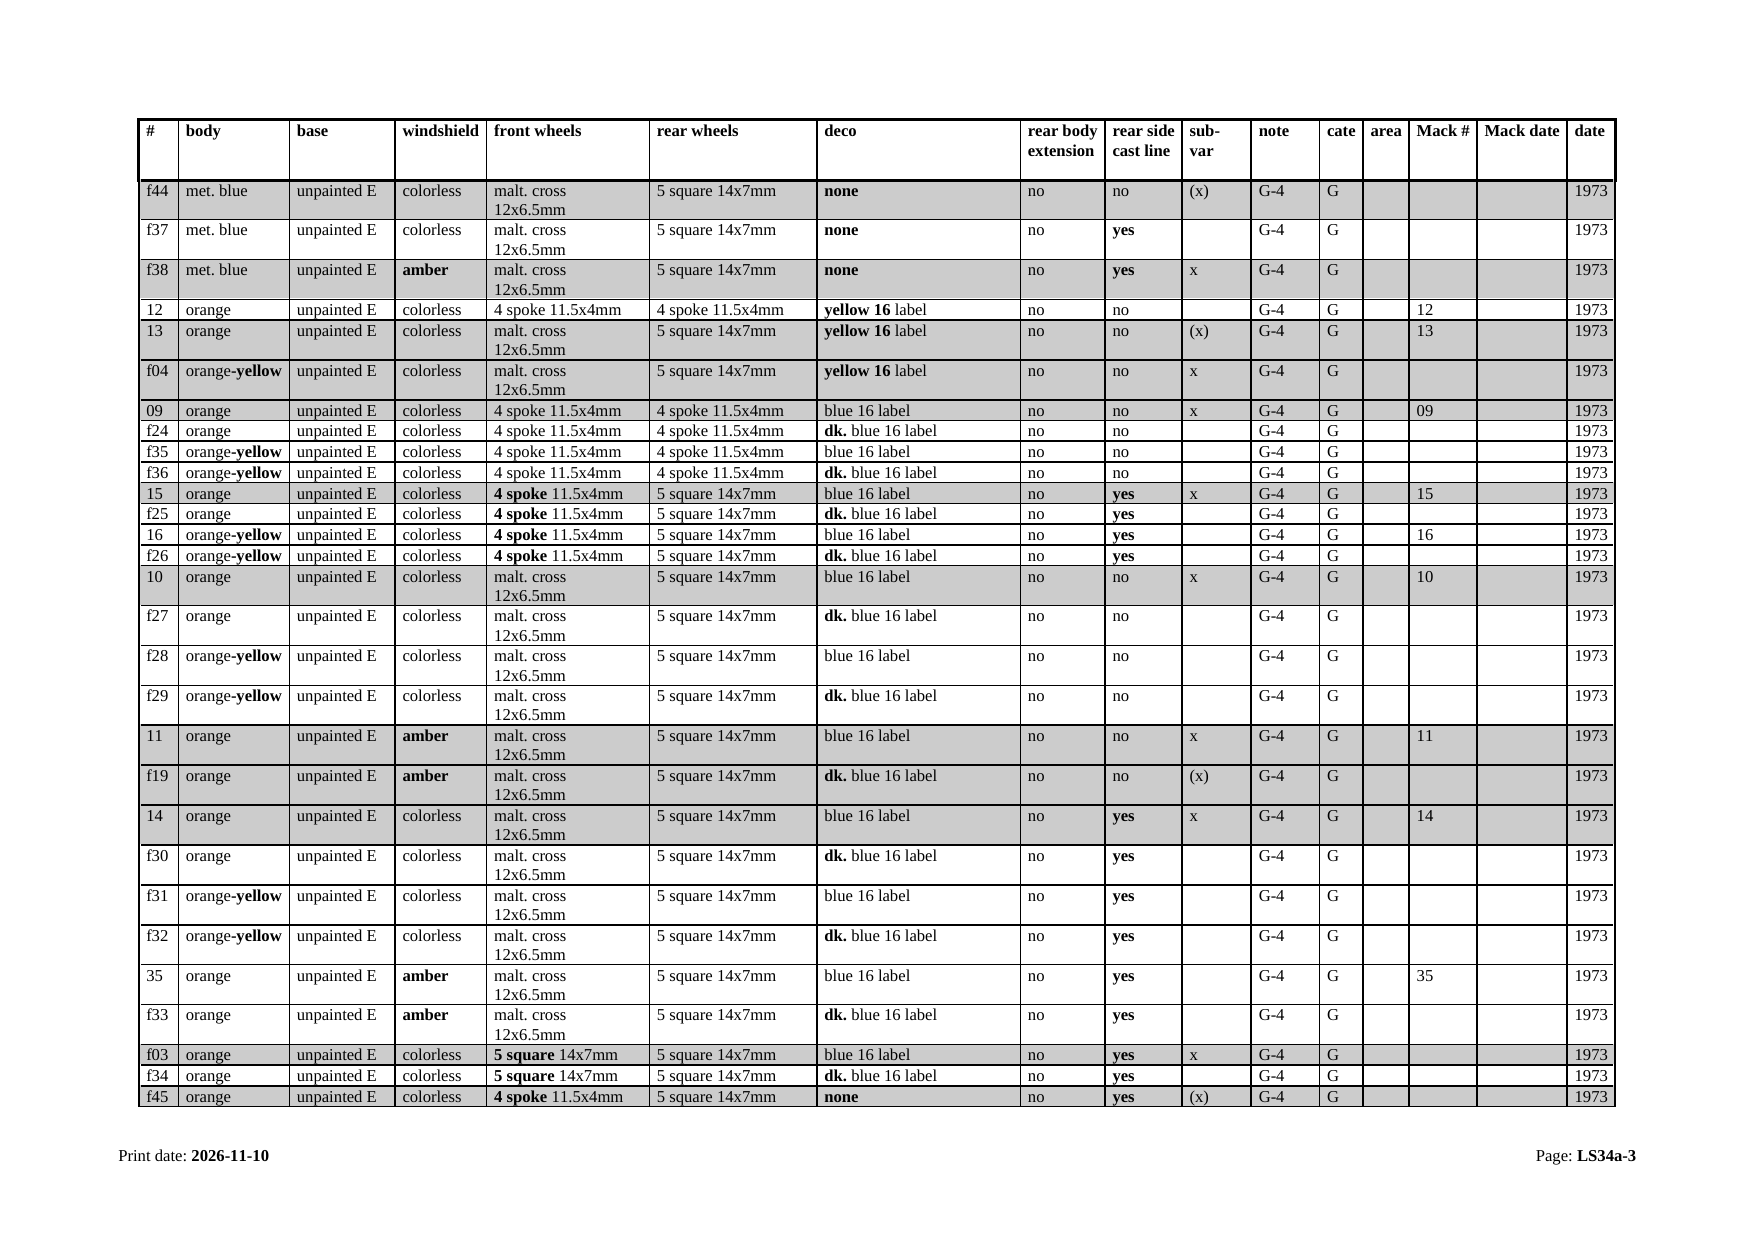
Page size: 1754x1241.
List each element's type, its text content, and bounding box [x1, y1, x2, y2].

table_header sub-var [1183, 121, 1250, 179]
table_cell [1478, 321, 1566, 359]
table_cell (x) [1183, 321, 1250, 359]
table_cell (x) [1183, 1087, 1250, 1106]
table_cell [1364, 686, 1408, 724]
table_cell [1183, 646, 1250, 684]
table_cell no [1021, 886, 1104, 924]
table_cell G-4 [1252, 1087, 1319, 1106]
table_cell 4 spoke 11.5x4mm [487, 401, 649, 420]
table_cell malt. cross 12x6.5mm [487, 726, 649, 764]
table_cell orange-yellow [179, 463, 289, 482]
table_cell orange [179, 965, 289, 1004]
table_cell unpainted E [290, 1045, 394, 1064]
table_cell 1973 [1568, 399, 1614, 420]
table_cell G-4 [1252, 686, 1319, 724]
table_cell [1478, 886, 1566, 924]
table_cell colorless [396, 646, 486, 684]
table_cell unpainted E [290, 401, 394, 420]
table_cell 5 square 14x7mm [650, 926, 816, 964]
table_cell colorless [396, 1087, 486, 1106]
table_cell 09 [140, 399, 178, 420]
table_cell 5 square 14x7mm [650, 182, 816, 219]
table_cell 5 square 14x7mm [650, 686, 816, 724]
table_cell orange-yellow [179, 361, 289, 399]
table_cell unpainted E [290, 525, 394, 544]
table_cell [1364, 606, 1408, 644]
table_cell G-4 [1252, 546, 1319, 565]
table_cell f24 [140, 420, 178, 440]
table_cell G-4 [1252, 483, 1319, 503]
table_cell unpainted E [290, 220, 394, 258]
table_cell blue 16 label [818, 1045, 1020, 1064]
table_cell 5 square 14x7mm [487, 1066, 649, 1085]
table_cell no [1021, 504, 1104, 523]
table_cell 1973 [1568, 1044, 1614, 1064]
table_cell [1478, 846, 1566, 884]
table_cell G-4 [1252, 566, 1319, 605]
table_cell no [1106, 686, 1181, 724]
table_cell 1973 [1568, 503, 1614, 523]
table_cell yes [1106, 260, 1181, 298]
table_cell [1478, 421, 1566, 440]
table_cell [1364, 260, 1408, 298]
table_cell orange [179, 726, 289, 764]
table_cell dk. blue 16 label [818, 463, 1020, 482]
table_cell malt. cross 12x6.5mm [487, 646, 649, 684]
table_cell colorless [396, 546, 486, 565]
table_cell 13 [1410, 321, 1476, 359]
table_cell [1410, 442, 1476, 461]
table_cell G-4 [1252, 1005, 1319, 1043]
table_cell orange [179, 1087, 289, 1106]
table_cell 5 square 14x7mm [650, 525, 816, 544]
table_cell [1364, 1045, 1408, 1064]
table_cell [1410, 886, 1476, 924]
table_cell [1478, 182, 1566, 219]
table_cell G [1320, 566, 1362, 605]
table_cell G-4 [1252, 646, 1319, 684]
table_cell [1478, 401, 1566, 420]
table_cell dk. blue 16 label [818, 504, 1020, 523]
table_cell unpainted E [290, 504, 394, 523]
table_cell [1410, 646, 1476, 684]
table_cell [1364, 1087, 1408, 1106]
table_cell f37 [140, 219, 178, 258]
table_header note [1252, 121, 1319, 179]
table_cell unpainted E [290, 566, 394, 605]
table_cell no [1021, 546, 1104, 565]
table_cell [1183, 1066, 1250, 1085]
table_cell amber [396, 726, 486, 764]
table_cell no [1106, 463, 1181, 482]
table_cell 35 [140, 964, 178, 1004]
table_cell [1364, 766, 1408, 804]
table_cell [1410, 686, 1476, 724]
table_cell orange [179, 1045, 289, 1064]
table_cell [1478, 220, 1566, 258]
table_cell yes [1106, 806, 1181, 844]
table_cell no [1021, 846, 1104, 884]
table_cell blue 16 label [818, 401, 1020, 420]
table_cell no [1021, 361, 1104, 399]
table_cell 5 square 14x7mm [650, 646, 816, 684]
table_cell unpainted E [290, 361, 394, 399]
table_cell [1364, 483, 1408, 503]
table_cell 1973 [1568, 219, 1614, 258]
table_cell [1364, 566, 1408, 605]
table_cell orange [179, 846, 289, 884]
table_cell 14 [140, 804, 178, 844]
table_cell f36 [140, 461, 178, 482]
table_cell x [1183, 806, 1250, 844]
table_cell colorless [396, 182, 486, 219]
table_cell G [1320, 846, 1362, 884]
table_cell orange-yellow [179, 886, 289, 924]
table_cell [1478, 546, 1566, 565]
table_cell 5 square 14x7mm [650, 1087, 816, 1106]
table_cell G-4 [1252, 766, 1319, 804]
table_cell G [1320, 260, 1362, 298]
table_cell x [1183, 361, 1250, 399]
table_cell malt. cross 12x6.5mm [487, 806, 649, 844]
table_cell [1410, 504, 1476, 523]
table_cell [1183, 1005, 1250, 1043]
table_cell G [1320, 525, 1362, 544]
table_cell 1973 [1568, 1085, 1614, 1106]
table_cell f26 [140, 544, 178, 565]
table_cell [1183, 525, 1250, 544]
table_cell 1973 [1568, 319, 1614, 359]
table_cell 1973 [1568, 523, 1614, 544]
table_cell [1364, 463, 1408, 482]
table_cell colorless [396, 504, 486, 523]
table_cell none [818, 1087, 1020, 1106]
table_cell [1183, 965, 1250, 1004]
table_cell G [1320, 766, 1362, 804]
table_cell [1478, 463, 1566, 482]
table_cell no [1021, 421, 1104, 440]
table_cell colorless [396, 566, 486, 605]
table_cell colorless [396, 1045, 486, 1064]
table_cell 1973 [1568, 359, 1614, 399]
table_cell f30 [140, 844, 178, 884]
table_cell G [1320, 726, 1362, 764]
table_cell 4 spoke 11.5x4mm [650, 442, 816, 461]
table_cell none [818, 220, 1020, 258]
table_header rear side cast line [1106, 121, 1181, 179]
table_cell 5 square 14x7mm [650, 483, 816, 503]
table_cell x [1183, 566, 1250, 605]
table_cell 5 square 14x7mm [487, 1045, 649, 1064]
table_cell [1410, 766, 1476, 804]
table_cell [1478, 525, 1566, 544]
table_cell [1183, 300, 1250, 319]
table_cell no [1021, 182, 1104, 219]
table_cell no [1021, 260, 1104, 298]
table_cell no [1021, 401, 1104, 420]
table_cell [1364, 1066, 1408, 1085]
table_cell [1364, 401, 1408, 420]
table_cell [1183, 886, 1250, 924]
table_cell G-4 [1252, 442, 1319, 461]
table_cell unpainted E [290, 846, 394, 884]
table_cell amber [396, 1005, 486, 1043]
table_cell [1364, 965, 1408, 1004]
table_cell 1973 [1568, 1004, 1614, 1043]
table_cell 16 [140, 523, 178, 544]
table_header front wheels [487, 121, 649, 179]
table_cell G [1320, 1005, 1362, 1043]
table_cell 1973 [1568, 1064, 1614, 1085]
table_cell 5 square 14x7mm [650, 321, 816, 359]
table_cell 4 spoke 11.5x4mm [650, 300, 816, 319]
table_cell no [1106, 321, 1181, 359]
table_cell orange [179, 504, 289, 523]
table_header deco [818, 121, 1020, 179]
table_cell no [1021, 965, 1104, 1004]
table_cell unpainted E [290, 463, 394, 482]
table_cell [1364, 726, 1408, 764]
table_cell G [1320, 806, 1362, 844]
table_cell colorless [396, 483, 486, 503]
table_cell 16 [1410, 525, 1476, 544]
table_cell met. blue [179, 260, 289, 298]
table_cell [1364, 806, 1408, 844]
table_cell G-4 [1252, 606, 1319, 644]
table_cell none [818, 260, 1020, 298]
table_cell no [1106, 646, 1181, 684]
table_cell no [1021, 463, 1104, 482]
table_cell [1410, 1005, 1476, 1043]
table_cell [1183, 606, 1250, 644]
table_cell G-4 [1252, 300, 1319, 319]
table_cell 5 square 14x7mm [650, 260, 816, 298]
table_cell 1973 [1568, 299, 1614, 319]
table_cell unpainted E [290, 686, 394, 724]
table_cell [1478, 1045, 1566, 1064]
table_cell no [1106, 401, 1181, 420]
table_cell G [1320, 421, 1362, 440]
table_cell [1478, 965, 1566, 1004]
table_cell orange [179, 606, 289, 644]
table_cell orange [179, 1005, 289, 1043]
table_header cate [1320, 121, 1362, 179]
table_cell yes [1106, 1045, 1181, 1064]
table_cell dk. blue 16 label [818, 846, 1020, 884]
table_cell 1973 [1568, 605, 1614, 644]
table_cell orange [179, 421, 289, 440]
table_cell dk. blue 16 label [818, 421, 1020, 440]
table_cell f27 [140, 605, 178, 644]
table_cell G-4 [1252, 846, 1319, 884]
table_cell no [1021, 220, 1104, 258]
table_cell [1410, 421, 1476, 440]
table_cell 1973 [1568, 544, 1614, 565]
table_cell G-4 [1252, 260, 1319, 298]
table_cell 11 [140, 724, 178, 764]
table_cell no [1021, 1005, 1104, 1043]
table_cell yes [1106, 965, 1181, 1004]
table_cell yes [1106, 504, 1181, 523]
table_cell f25 [140, 503, 178, 523]
table_header rear wheels [650, 121, 816, 179]
table_cell [1364, 442, 1408, 461]
table_cell unpainted E [290, 442, 394, 461]
table_cell 5 square 14x7mm [650, 1045, 816, 1064]
table_cell unpainted E [290, 1066, 394, 1085]
table_cell f03 [140, 1044, 178, 1064]
table_cell [1410, 463, 1476, 482]
table_cell 1973 [1568, 844, 1614, 884]
table_cell G [1320, 606, 1362, 644]
table_cell no [1021, 766, 1104, 804]
table_cell blue 16 label [818, 806, 1020, 844]
table_cell orange [179, 300, 289, 319]
table_cell met. blue [179, 182, 289, 219]
table_cell unpainted E [290, 965, 394, 1004]
table_cell G-4 [1252, 806, 1319, 844]
table_cell [1478, 504, 1566, 523]
table_cell [1364, 504, 1408, 523]
table_cell dk. blue 16 label [818, 1005, 1020, 1043]
table_cell f19 [140, 764, 178, 804]
table_cell [1410, 1066, 1476, 1085]
table_cell 4 spoke 11.5x4mm [487, 483, 649, 503]
table_cell [1410, 846, 1476, 884]
table_cell malt. cross 12x6.5mm [487, 182, 649, 219]
table_cell 1973 [1568, 804, 1614, 844]
table_cell yes [1106, 1087, 1181, 1106]
table_header date [1568, 121, 1614, 179]
table_cell f04 [140, 359, 178, 399]
table_cell unpainted E [290, 546, 394, 565]
table_cell G [1320, 220, 1362, 258]
table_cell colorless [396, 300, 486, 319]
table_cell 4 spoke 11.5x4mm [487, 525, 649, 544]
table_cell [1364, 646, 1408, 684]
table_cell G [1320, 1045, 1362, 1064]
table_cell G [1320, 504, 1362, 523]
table_cell colorless [396, 220, 486, 258]
table_cell 5 square 14x7mm [650, 886, 816, 924]
table_cell [1478, 566, 1566, 605]
table_cell [1410, 260, 1476, 298]
table_cell no [1021, 566, 1104, 605]
table_cell blue 16 label [818, 965, 1020, 1004]
table_header base [290, 121, 394, 179]
table_cell x [1183, 483, 1250, 503]
table_cell [1478, 300, 1566, 319]
table_cell (x) [1183, 766, 1250, 804]
table_cell colorless [396, 401, 486, 420]
table_cell orange-yellow [179, 546, 289, 565]
table_cell f44 [140, 179, 178, 219]
table_cell malt. cross 12x6.5mm [487, 566, 649, 605]
table_cell no [1021, 806, 1104, 844]
table_cell 5 square 14x7mm [650, 546, 816, 565]
table_cell [1183, 442, 1250, 461]
table_cell yes [1106, 886, 1181, 924]
table_cell [1183, 686, 1250, 724]
table_cell 4 spoke 11.5x4mm [487, 546, 649, 565]
table_cell no [1021, 1045, 1104, 1064]
table_cell G-4 [1252, 401, 1319, 420]
table_cell 11 [1410, 726, 1476, 764]
table_cell G [1320, 965, 1362, 1004]
table_cell colorless [396, 886, 486, 924]
table_cell x [1183, 260, 1250, 298]
table_cell G [1320, 646, 1362, 684]
table_cell malt. cross 12x6.5mm [487, 361, 649, 399]
table_cell colorless [396, 1066, 486, 1085]
table_cell 4 spoke 11.5x4mm [487, 421, 649, 440]
table_cell 5 square 14x7mm [650, 361, 816, 399]
table_cell 5 square 14x7mm [650, 1005, 816, 1043]
table_cell unpainted E [290, 300, 394, 319]
table_cell no [1021, 1066, 1104, 1085]
table_cell malt. cross 12x6.5mm [487, 965, 649, 1004]
table_cell yes [1106, 220, 1181, 258]
table_cell orange [179, 321, 289, 359]
table_cell colorless [396, 846, 486, 884]
table_cell no [1021, 1087, 1104, 1106]
table_cell [1183, 220, 1250, 258]
table_cell f32 [140, 924, 178, 964]
table_cell 1973 [1568, 259, 1614, 298]
table_cell [1364, 421, 1408, 440]
table_cell [1410, 606, 1476, 644]
table_cell [1478, 766, 1566, 804]
table_cell 4 spoke 11.5x4mm [650, 421, 816, 440]
table_cell no [1021, 646, 1104, 684]
table_cell none [818, 182, 1020, 219]
table_cell 4 spoke 11.5x4mm [487, 442, 649, 461]
table_cell G [1320, 686, 1362, 724]
table_cell [1478, 361, 1566, 399]
table_cell unpainted E [290, 926, 394, 964]
table_cell orange-yellow [179, 686, 289, 724]
table_cell dk. blue 16 label [818, 766, 1020, 804]
table_cell 1973 [1568, 724, 1614, 764]
table_cell blue 16 label [818, 525, 1020, 544]
table_cell colorless [396, 806, 486, 844]
table_cell G [1320, 442, 1362, 461]
table_cell orange [179, 806, 289, 844]
table_cell yellow 16 label [818, 300, 1020, 319]
table_cell 14 [1410, 806, 1476, 844]
table_cell yes [1106, 846, 1181, 884]
table_cell 1973 [1568, 685, 1614, 724]
table_cell no [1106, 300, 1181, 319]
table_cell no [1106, 361, 1181, 399]
table_cell no [1106, 182, 1181, 219]
table_cell G-4 [1252, 361, 1319, 399]
table_cell no [1021, 300, 1104, 319]
table_cell 5 square 14x7mm [650, 846, 816, 884]
table_cell no [1021, 442, 1104, 461]
table_cell G [1320, 926, 1362, 964]
table_cell unpainted E [290, 1005, 394, 1043]
table_cell [1478, 1087, 1566, 1106]
table_cell G-4 [1252, 463, 1319, 482]
table_cell 5 square 14x7mm [650, 606, 816, 644]
table_cell 4 spoke 11.5x4mm [487, 463, 649, 482]
table_cell f33 [140, 1004, 178, 1043]
table_cell 5 square 14x7mm [650, 726, 816, 764]
table_cell unpainted E [290, 646, 394, 684]
table_cell orange [179, 401, 289, 420]
table_cell malt. cross 12x6.5mm [487, 766, 649, 804]
table_cell no [1106, 726, 1181, 764]
table_cell no [1021, 525, 1104, 544]
table_cell orange-yellow [179, 926, 289, 964]
table_cell x [1183, 726, 1250, 764]
table_header body [179, 121, 289, 179]
table_cell G-4 [1252, 1066, 1319, 1085]
table_cell malt. cross 12x6.5mm [487, 220, 649, 258]
table_cell 5 square 14x7mm [650, 965, 816, 1004]
table_cell colorless [396, 463, 486, 482]
table_cell orange [179, 766, 289, 804]
table_cell no [1106, 766, 1181, 804]
table_cell G [1320, 321, 1362, 359]
table_cell colorless [396, 321, 486, 359]
table_cell G-4 [1252, 421, 1319, 440]
table_cell malt. cross 12x6.5mm [487, 926, 649, 964]
table_cell yes [1106, 1005, 1181, 1043]
table_cell [1364, 361, 1408, 399]
table_cell no [1106, 606, 1181, 644]
table_cell no [1021, 606, 1104, 644]
table_cell colorless [396, 926, 486, 964]
table_cell yes [1106, 926, 1181, 964]
table_cell orange-yellow [179, 525, 289, 544]
table_cell G-4 [1252, 1045, 1319, 1064]
table_cell 1973 [1568, 884, 1614, 924]
table_cell [1478, 726, 1566, 764]
table_cell 1973 [1568, 645, 1614, 684]
table_cell 5 square 14x7mm [650, 1066, 816, 1085]
table_cell G [1320, 463, 1362, 482]
table_header rear body extension [1021, 121, 1104, 179]
table_cell 12 [1410, 300, 1476, 319]
table_cell unpainted E [290, 182, 394, 219]
table_header # [140, 121, 178, 179]
table_cell malt. cross 12x6.5mm [487, 260, 649, 298]
table_cell yes [1106, 525, 1181, 544]
table_cell [1478, 483, 1566, 503]
table_cell [1410, 361, 1476, 399]
table_cell f35 [140, 440, 178, 461]
table_cell malt. cross 12x6.5mm [487, 846, 649, 884]
table_cell [1410, 1045, 1476, 1064]
table_cell G-4 [1252, 886, 1319, 924]
table_cell 12 [140, 299, 178, 319]
table_cell [1478, 1005, 1566, 1043]
table_cell G-4 [1252, 726, 1319, 764]
table_cell orange [179, 483, 289, 503]
table_cell 1973 [1568, 440, 1614, 461]
table_cell [1364, 846, 1408, 884]
table_cell [1364, 546, 1408, 565]
table_cell 1973 [1568, 964, 1614, 1004]
table_cell [1364, 525, 1408, 544]
table_header windshield [396, 121, 486, 179]
table_cell 1973 [1568, 179, 1614, 219]
table_cell blue 16 label [818, 646, 1020, 684]
table_cell [1410, 182, 1476, 219]
table_cell dk. blue 16 label [818, 1066, 1020, 1085]
table_cell [1478, 442, 1566, 461]
table_cell [1183, 926, 1250, 964]
table_cell [1364, 321, 1408, 359]
table_cell 35 [1410, 965, 1476, 1004]
table_cell G [1320, 401, 1362, 420]
table_cell no [1021, 686, 1104, 724]
table_cell colorless [396, 686, 486, 724]
table_cell malt. cross 12x6.5mm [487, 321, 649, 359]
table_cell 4 spoke 11.5x4mm [487, 1087, 649, 1106]
table_header Mack date [1478, 121, 1566, 179]
table_cell G-4 [1252, 220, 1319, 258]
table_cell orange [179, 1066, 289, 1085]
table_cell dk. blue 16 label [818, 926, 1020, 964]
table_cell [1183, 504, 1250, 523]
table_cell 1973 [1568, 924, 1614, 964]
table_cell 5 square 14x7mm [650, 806, 816, 844]
table_cell [1478, 806, 1566, 844]
table_cell (x) [1183, 182, 1250, 219]
table_cell [1478, 646, 1566, 684]
table_cell 13 [140, 319, 178, 359]
table_cell malt. cross 12x6.5mm [487, 886, 649, 924]
table_cell [1364, 1005, 1408, 1043]
table_cell [1478, 1066, 1566, 1085]
table_cell orange-yellow [179, 646, 289, 684]
table_cell yellow 16 label [818, 321, 1020, 359]
table_cell f38 [140, 259, 178, 298]
table_cell amber [396, 766, 486, 804]
table_cell colorless [396, 361, 486, 399]
table_cell G-4 [1252, 504, 1319, 523]
table_cell [1364, 300, 1408, 319]
table_cell malt. cross 12x6.5mm [487, 1005, 649, 1043]
table_cell [1478, 686, 1566, 724]
table_cell unpainted E [290, 321, 394, 359]
table_cell malt. cross 12x6.5mm [487, 686, 649, 724]
table_cell G-4 [1252, 182, 1319, 219]
table_cell orange [179, 566, 289, 605]
table_cell blue 16 label [818, 442, 1020, 461]
table_cell dk. blue 16 label [818, 606, 1020, 644]
table_cell [1478, 606, 1566, 644]
table_cell [1478, 926, 1566, 964]
table_cell yellow 16 label [818, 361, 1020, 399]
table_cell 09 [1410, 401, 1476, 420]
table_cell [1183, 421, 1250, 440]
table_cell G [1320, 546, 1362, 565]
table_cell [1364, 182, 1408, 219]
table_cell blue 16 label [818, 726, 1020, 764]
table_cell [1364, 220, 1408, 258]
table_cell blue 16 label [818, 483, 1020, 503]
table_cell no [1106, 421, 1181, 440]
table_cell f31 [140, 884, 178, 924]
table_cell no [1021, 726, 1104, 764]
table_cell blue 16 label [818, 886, 1020, 924]
table_cell [1183, 846, 1250, 884]
table_cell malt. cross 12x6.5mm [487, 606, 649, 644]
table_cell amber [396, 260, 486, 298]
table_cell G [1320, 182, 1362, 219]
table_cell 5 square 14x7mm [650, 566, 816, 605]
table_cell G [1320, 1066, 1362, 1085]
table_cell [1364, 886, 1408, 924]
table_cell x [1183, 401, 1250, 420]
table_cell f28 [140, 645, 178, 684]
table_cell colorless [396, 606, 486, 644]
table_header Mack # [1410, 121, 1476, 179]
table_cell 1973 [1568, 764, 1614, 804]
table_cell blue 16 label [818, 566, 1020, 605]
table_cell G-4 [1252, 321, 1319, 359]
table_cell f34 [140, 1064, 178, 1085]
table_header area [1364, 121, 1408, 179]
table_cell unpainted E [290, 421, 394, 440]
table_cell G-4 [1252, 965, 1319, 1004]
table_cell unpainted E [290, 260, 394, 298]
table_cell colorless [396, 421, 486, 440]
table_cell yes [1106, 483, 1181, 503]
table_cell [1410, 546, 1476, 565]
table_cell orange-yellow [179, 442, 289, 461]
table_cell G [1320, 886, 1362, 924]
table_cell [1410, 1087, 1476, 1106]
table_cell G [1320, 1087, 1362, 1106]
table_cell 5 square 14x7mm [650, 504, 816, 523]
table_cell [1364, 926, 1408, 964]
table_cell 1973 [1568, 482, 1614, 503]
table_cell unpainted E [290, 1087, 394, 1106]
table_cell amber [396, 965, 486, 1004]
table_cell 10 [1410, 566, 1476, 605]
table_cell met. blue [179, 220, 289, 258]
table_cell G [1320, 300, 1362, 319]
table_cell G-4 [1252, 926, 1319, 964]
table_cell 10 [140, 565, 178, 605]
table_cell 1973 [1568, 461, 1614, 482]
table_cell [1183, 463, 1250, 482]
table_cell unpainted E [290, 726, 394, 764]
table_cell [1183, 546, 1250, 565]
table_cell no [1106, 442, 1181, 461]
table_cell G [1320, 483, 1362, 503]
table_cell colorless [396, 442, 486, 461]
table_cell unpainted E [290, 806, 394, 844]
table_cell G-4 [1252, 525, 1319, 544]
table_cell yes [1106, 546, 1181, 565]
table_cell dk. blue 16 label [818, 686, 1020, 724]
table_cell 4 spoke 11.5x4mm [650, 401, 816, 420]
table_cell 4 spoke 11.5x4mm [487, 504, 649, 523]
table_cell [1410, 220, 1476, 258]
table_cell [1478, 260, 1566, 298]
table_cell 5 square 14x7mm [650, 220, 816, 258]
table_cell 1973 [1568, 565, 1614, 605]
table_cell 15 [1410, 483, 1476, 503]
table_cell [1410, 926, 1476, 964]
table_cell unpainted E [290, 483, 394, 503]
table_cell unpainted E [290, 886, 394, 924]
table_cell unpainted E [290, 766, 394, 804]
table_cell no [1021, 321, 1104, 359]
table_cell f45 [140, 1085, 178, 1106]
table_cell yes [1106, 1066, 1181, 1085]
table_cell unpainted E [290, 606, 394, 644]
table_cell no [1021, 926, 1104, 964]
table_cell 5 square 14x7mm [650, 766, 816, 804]
table_cell x [1183, 1045, 1250, 1064]
table_cell dk. blue 16 label [818, 546, 1020, 565]
table_cell G [1320, 361, 1362, 399]
table_cell 4 spoke 11.5x4mm [487, 300, 649, 319]
table_cell 4 spoke 11.5x4mm [650, 463, 816, 482]
table_cell 1973 [1568, 420, 1614, 440]
table_cell colorless [396, 525, 486, 544]
table_cell 15 [140, 482, 178, 503]
table_cell no [1106, 566, 1181, 605]
table_cell no [1021, 483, 1104, 503]
table_cell f29 [140, 685, 178, 724]
